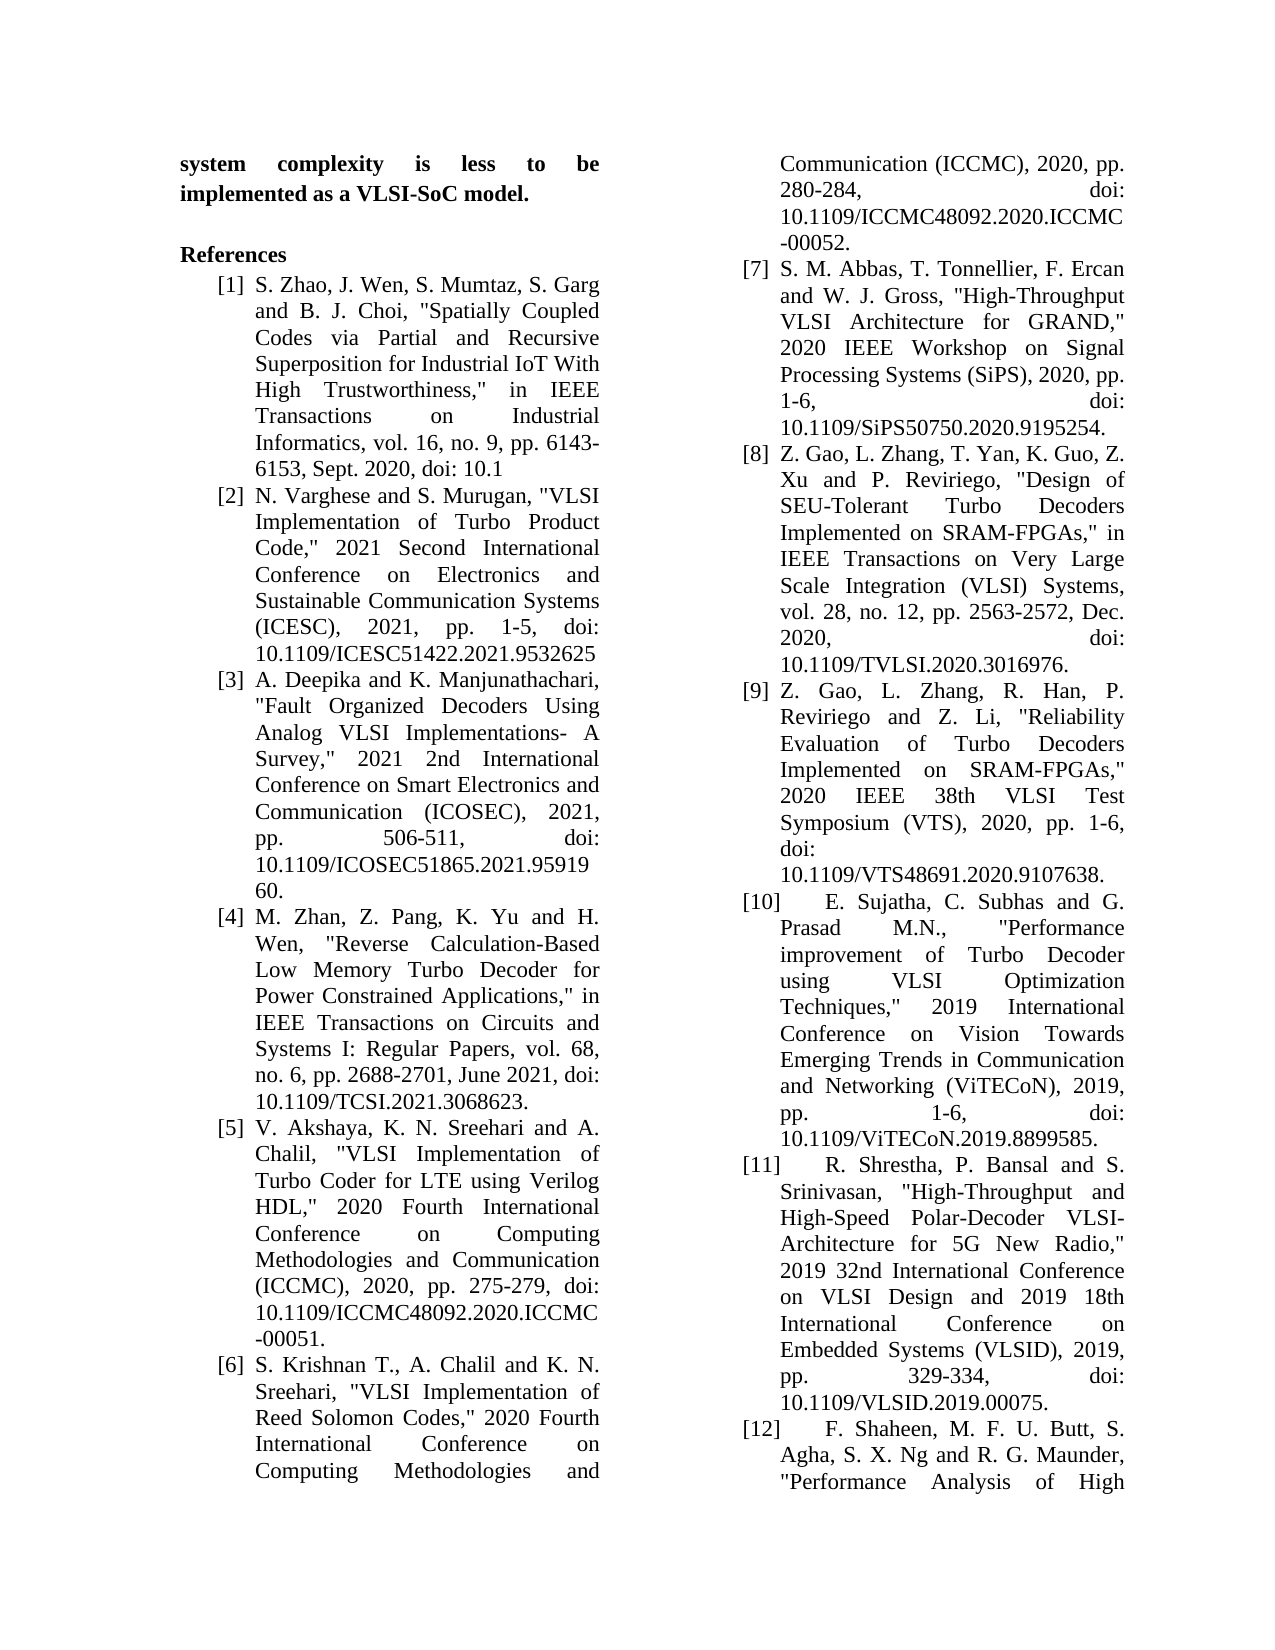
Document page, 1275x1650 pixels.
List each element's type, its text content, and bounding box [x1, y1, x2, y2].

list N. Varghese and S. Murugan, "VLSI Implementation of Turbo Product Code," 2021 Second International Conference on Electronics and Sustainable Communication Systems (ICESC), 2021, pp. 1-5, doi: 10.1109/ICESC51422.2021.9532625 [217, 482, 600, 666]
list V. Akshaya, K. N. Sreehari and A. Chalil, "VLSI Implementation of Turbo Coder for LTE using Verilog HDL," 2020 Fourth International Conference on Computing Methodologies and Communication (ICCMC), 2020, pp. 275-279, doi: 10.1109/ICCMC48092.2020.ICCMC-00051. [217, 1114, 600, 1351]
list S. Zhao, J. Wen, S. Mumtaz, S. Garg and B. J. Choi, "Spatially Coupled Codes via Partial and Recursive Superposition for Industrial IoT With High Trustworthiness," in IEEE Transactions on Industrial Informatics, vol. 16, no. 9, pp. 6143-6153, Sept. 2020, doi: 10.1 [217, 271, 600, 482]
list M. Zhan, Z. Pang, K. Yu and H. Wen, "Reverse Calculation-Based Low Memory Turbo Decoder for Power Constrained Applications," in IEEE Transactions on Circuits and Systems I: Regular Papers, vol. 68, no. 6, pp. 2688-2701, June 2021, doi: 10.1109/TCSI.2021.3068623. [217, 903, 600, 1114]
list S. Krishnan T., A. Chalil and K. N. Sreehari, "VLSI Implementation of Reed Solomon Codes," 2020 Fourth International Conference on Computing Methodologies and Communication (ICCMC), 2020, pp. 280-284, doi: 10.1109/ICCMC48092.2020.ICCMC-00052. [217, 1351, 600, 1483]
list A. Deepika and K. Manjunathachari, "Fault Organized Decoders Using Analog VLSI Implementations- A Survey," 2021 2nd International Conference on Smart Electronics and Communication (ICOSEC), 2021, pp. 506-511, doi: 10.1109/ICOSEC51865.2021.9591960. [217, 666, 600, 903]
list S. M. Abbas, T. Tonnellier, F. Ercan and W. J. Gross, "High-Throughput VLSI Architecture for GRAND," 2020 IEEE Workshop on Signal Processing Systems (SiPS), 2020, pp. 1-6, doi: 10.1109/SiPS50750.2020.9195254. [742, 255, 1125, 440]
list Z. Gao, L. Zhang, R. Han, P. Reviriego and Z. Li, "Reliability Evaluation of Turbo Decoders Implemented on SRAM-FPGAs," 2020 IEEE 38th VLSI Test Symposium (VTS), 2020, pp. 1-6, doi: 10.1109/VTS48691.2020.9107638. [742, 677, 1125, 888]
text References [180, 241, 600, 267]
list E. Sujatha, C. Subhas and G. Prasad M.N., "Performance improvement of Turbo Decoder using VLSI Optimization Techniques," 2019 International Conference on Vision Towards Emerging Trends in Communication and Networking (ViTECoN), 2019, pp. 1-6, doi: 10.1109/ViTECoN.2019.8899585. [742, 888, 1125, 1151]
list S. Krishnan T., A. Chalil and K. N. Sreehari, "VLSI Implementation of Reed Solomon Codes," 2020 Fourth International Conference on Computing Methodologies and Communication (ICCMC), 2020, pp. 280-284, doi: 10.1109/ICCMC48092.2020.ICCMC-00052. [742, 150, 1125, 255]
list R. Shrestha, P. Bansal and S. Srinivasan, "High-Throughput and High-Speed Polar-Decoder VLSI-Architecture for 5G New Radio," 2019 32nd International Conference on VLSI Design and 2019 18th International Conference on Embedded Systems (VLSID), 2019, pp. 329-334, doi: 10.1109/VLSID.2019.00075. [742, 1151, 1125, 1415]
list Z. Gao, L. Zhang, T. Yan, K. Guo, Z. Xu and P. Reviriego, "Design of SEU-Tolerant Turbo Decoders Implemented on SRAM-FPGAs," in IEEE Transactions on Very Large Scale Integration (VLSI) Systems, vol. 28, no. 12, pp. 2563-2572, Dec. 2020, doi: 10.1109/TVLSI.2020.3016976. [742, 440, 1125, 677]
